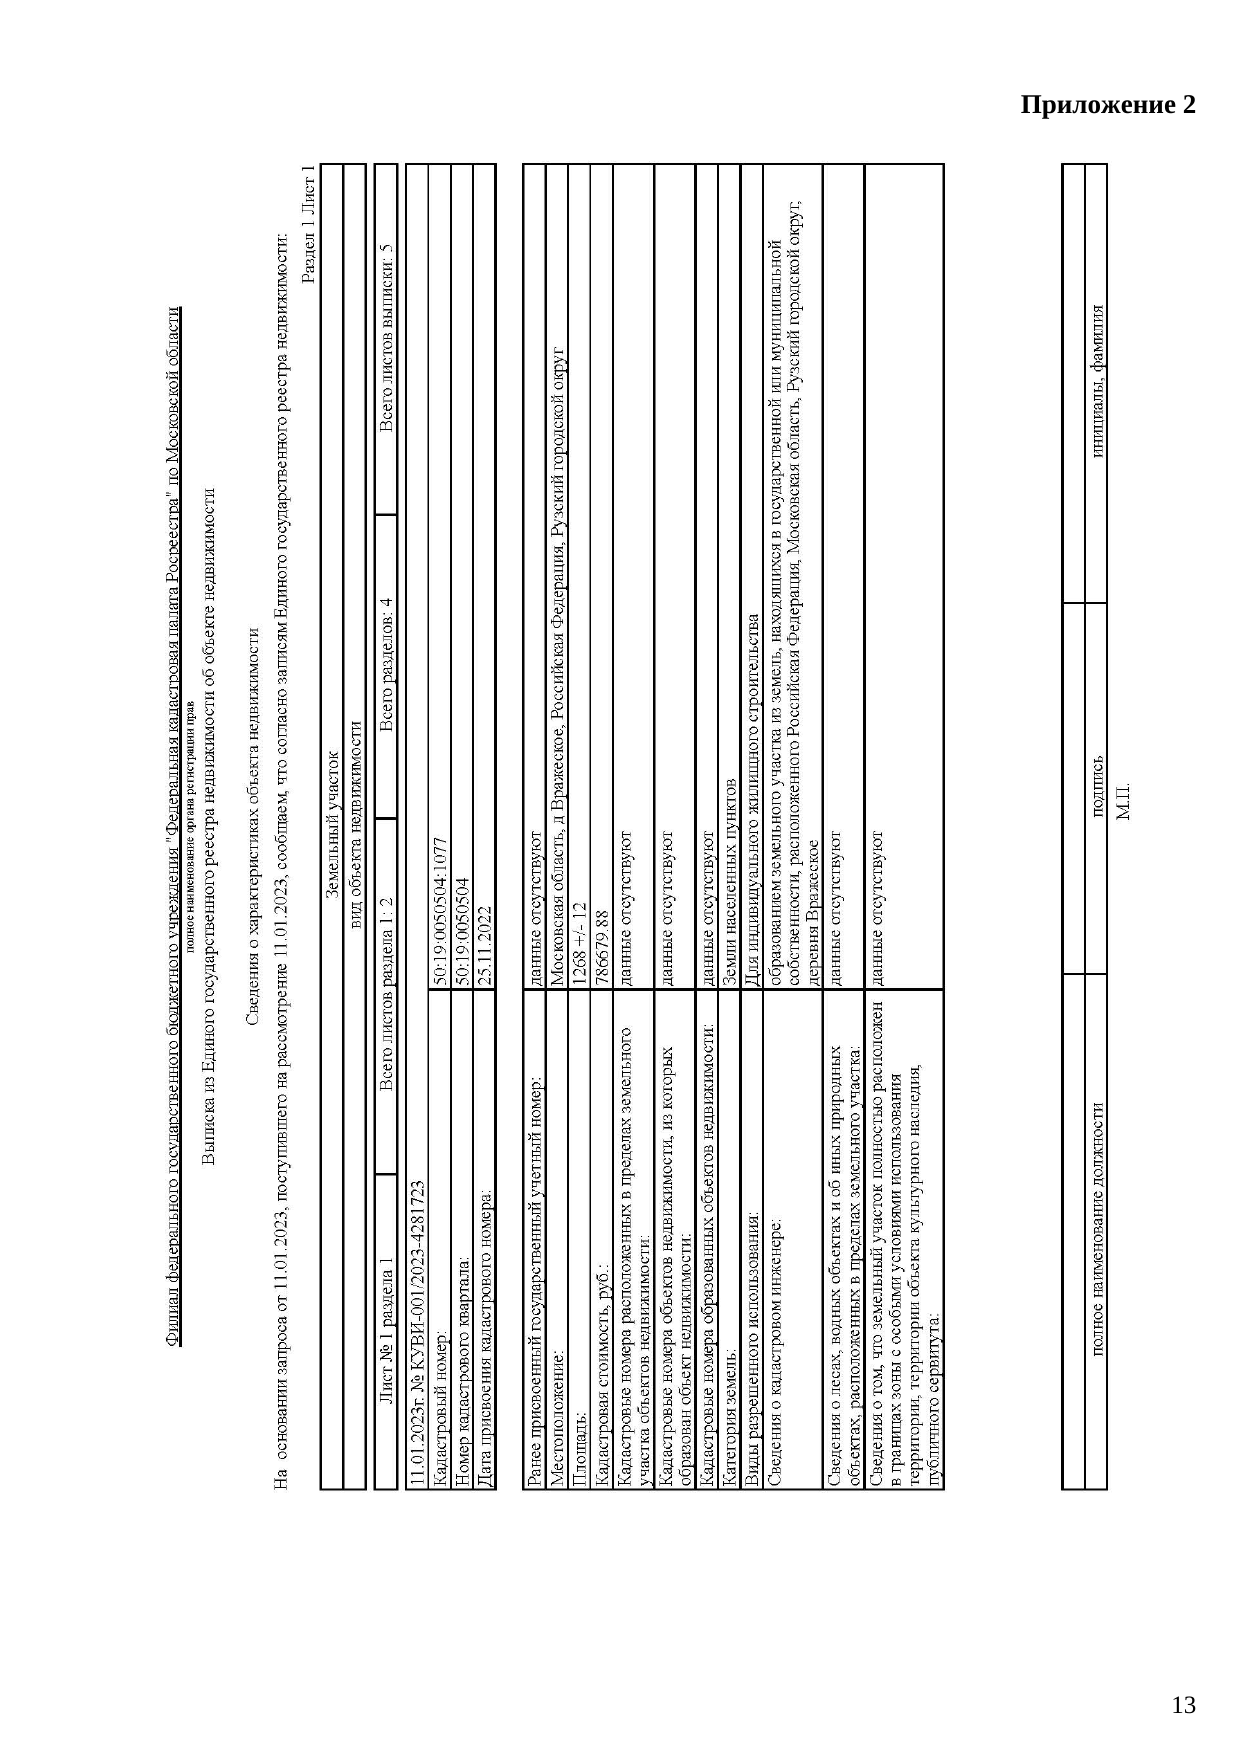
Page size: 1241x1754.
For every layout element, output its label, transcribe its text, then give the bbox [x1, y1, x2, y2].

subtitle Приложение 2 [43, 89, 1196, 120]
picture [103, 119, 1196, 1534]
